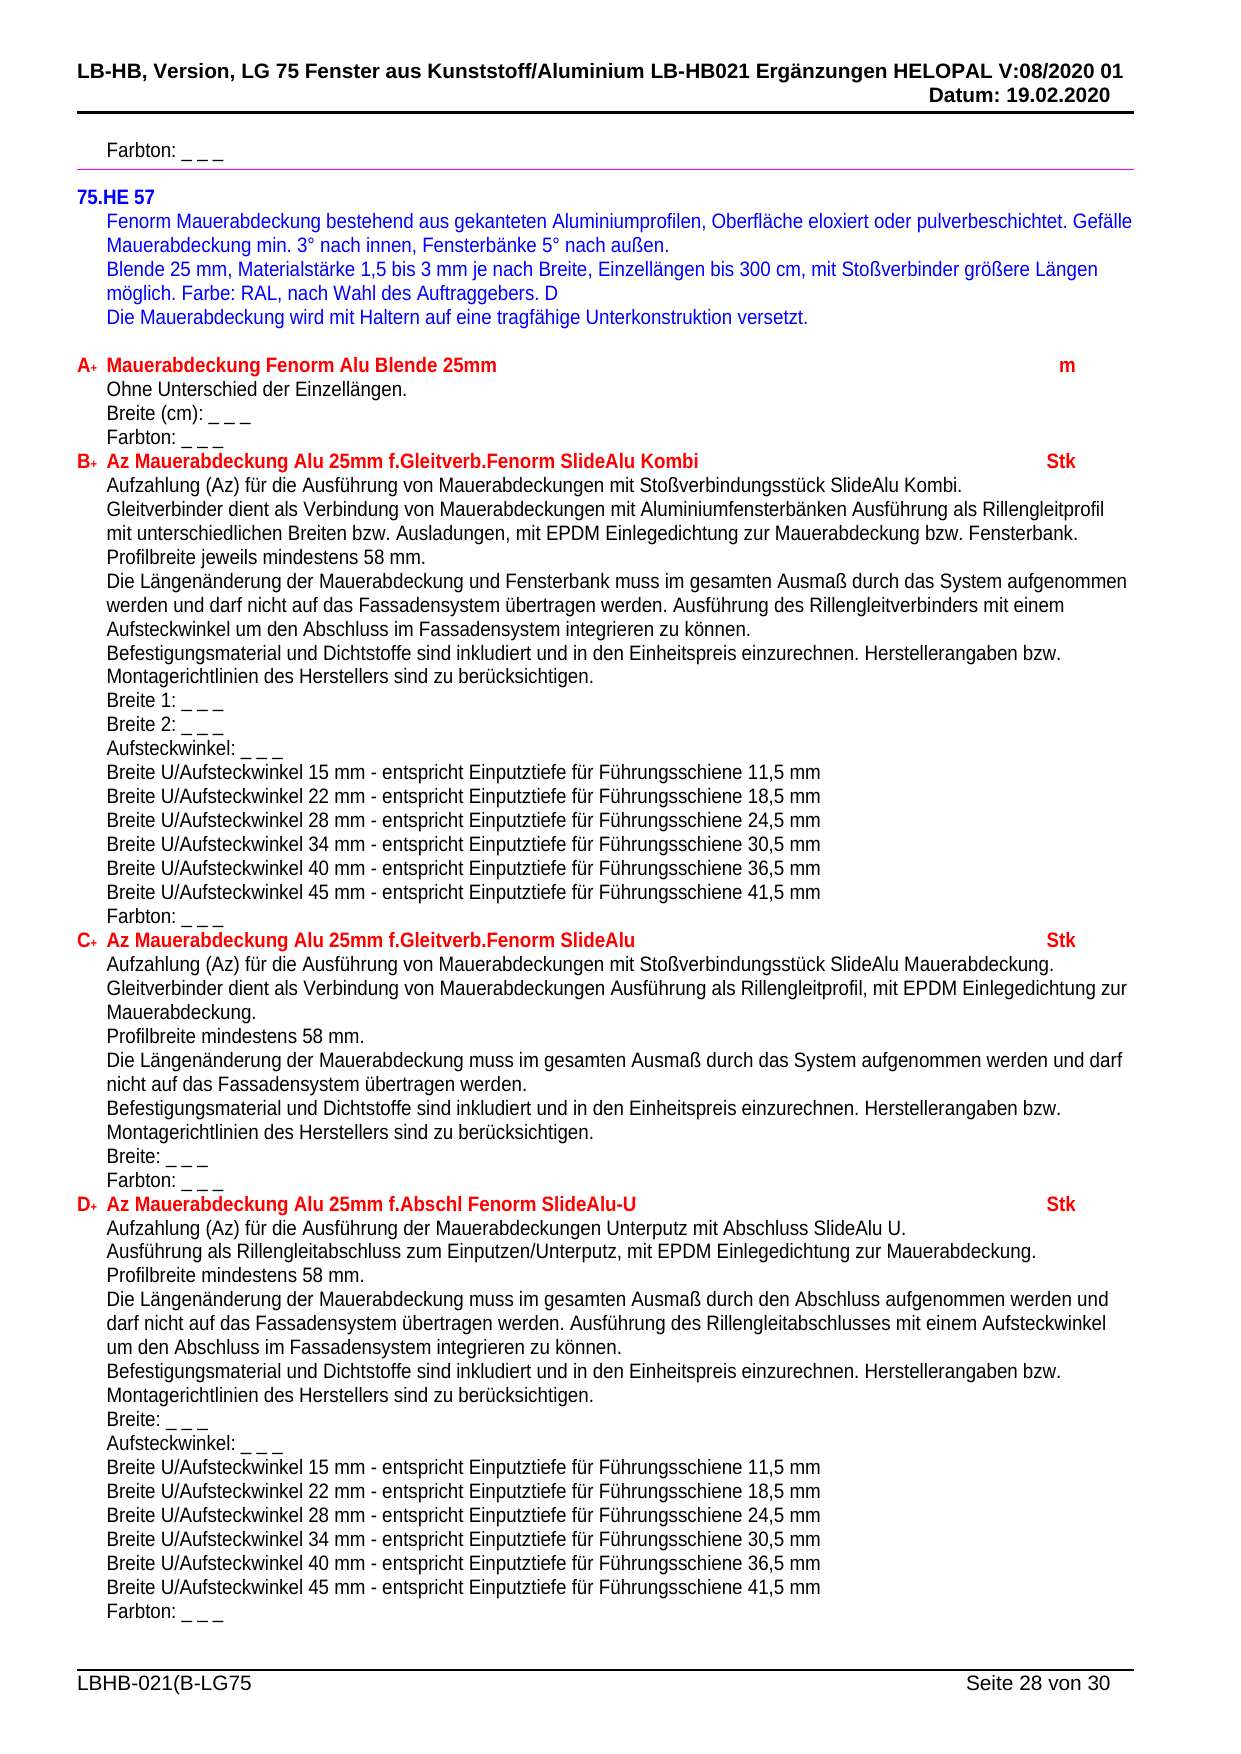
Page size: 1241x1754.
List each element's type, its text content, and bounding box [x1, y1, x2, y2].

text D+ Az Mauerabdeckung Alu 25mm f.Abschl Fenorm SlideAlu-U Stk [77, 1191, 1134, 1215]
text Ausführung als Rillengleitabschluss zum Einputzen/Unterputz, mit EPDM Einlegedichtung zur Mauerabdeckung. [106, 1239, 1134, 1263]
text Breite U/Aufsteckwinkel 34 mm - entspricht Einputztiefe für Führungsschiene 30,5 mm [106, 832, 1134, 856]
text Gleitverbinder dient als Verbindung von Mauerabdeckungen mit Aluminiumfensterbänken Ausführung als Rillengleitprofil mit unterschiedlichen Breiten bzw. Ausladungen, mit EPDM Einlegedichtung zur Mauerabdeckung bzw. Fensterbank. [106, 497, 1134, 544]
text Breite U/Aufsteckwinkel 22 mm - entspricht Einputztiefe für Führungsschiene 18,5 mm [106, 784, 1134, 808]
text Breite 2: _ _ _ [106, 712, 1134, 736]
text Breite U/Aufsteckwinkel 34 mm - entspricht Einputztiefe für Führungsschiene 30,5 mm [106, 1527, 1134, 1551]
text Breite U/Aufsteckwinkel 15 mm - entspricht Einputztiefe für Führungsschiene 11,5 mm [106, 1455, 1134, 1479]
text Breite: _ _ _ [106, 1407, 1134, 1431]
text Breite: _ _ _ [106, 1143, 1134, 1167]
text Breite U/Aufsteckwinkel 28 mm - entspricht Einputztiefe für Führungsschiene 24,5 mm [106, 808, 1134, 832]
text Aufsteckwinkel: _ _ _ [106, 736, 1134, 760]
text Profilbreite mindestens 58 mm. [106, 1263, 1134, 1287]
text C+ Az Mauerabdeckung Alu 25mm f.Gleitverb.Fenorm SlideAlu Stk [77, 928, 1134, 952]
text Breite U/Aufsteckwinkel 15 mm - entspricht Einputztiefe für Führungsschiene 11,5 mm [106, 760, 1134, 784]
text Breite U/Aufsteckwinkel 22 mm - entspricht Einputztiefe für Führungsschiene 18,5 mm [106, 1479, 1134, 1503]
text Die Längenänderung der Mauerabdeckung und Fensterbank muss im gesamten Ausmaß durch das System aufgenommen werden und darf nicht auf das Fassadensystem übertragen werden. Ausführung des Rillengleitverbinders mit einem Aufsteckwinkel um den Abschluss im Fassadensystem integrieren zu können. [106, 568, 1134, 640]
text Farbton: _ _ _ [106, 1167, 1134, 1191]
text Fenorm Mauerabdeckung bestehend aus gekanteten Aluminiumprofilen, Oberfläche eloxiert oder pulverbeschichtet. Gefälle Mauerabdeckung min. 3° nach innen, Fensterbänke 5° nach außen. [106, 209, 1134, 257]
text Gleitverbinder dient als Verbindung von Mauerabdeckungen Ausführung als Rillengleitprofil, mit EPDM Einlegedichtung zur Mauerabdeckung. [106, 976, 1134, 1024]
text 75.HE 57 [77, 185, 1134, 209]
text Breite U/Aufsteckwinkel 45 mm - entspricht Einputztiefe für Führungsschiene 41,5 mm [106, 1575, 1134, 1599]
text Breite U/Aufsteckwinkel 40 mm - entspricht Einputztiefe für Führungsschiene 36,5 mm [106, 856, 1134, 880]
text Profilbreite jeweils mindestens 58 mm. [106, 544, 1134, 568]
text Breite U/Aufsteckwinkel 28 mm - entspricht Einputztiefe für Führungsschiene 24,5 mm [106, 1503, 1134, 1527]
text Ohne Unterschied der Einzellängen. [106, 377, 1134, 401]
text Die Mauerabdeckung wird mit Haltern auf eine tragfähige Unterkonstruktion versetzt. [106, 305, 1134, 329]
text Aufzahlung (Az) für die Ausführung von Mauerabdeckungen mit Stoßverbindungsstück SlideAlu Mauerabdeckung. [106, 952, 1134, 976]
text Die Längenänderung der Mauerabdeckung muss im gesamten Ausmaß durch das System aufgenommen werden und darf nicht auf das Fassadensystem übertragen werden. [106, 1048, 1134, 1096]
text B+ Az Mauerabdeckung Alu 25mm f.Gleitverb.Fenorm SlideAlu Kombi Stk [77, 449, 1134, 473]
text Profilbreite mindestens 58 mm. [106, 1024, 1134, 1048]
text Blende 25 mm, Materialstärke 1,5 bis 3 mm je nach Breite, Einzellängen bis 300 cm, mit Stoßverbinder größere Längen möglich. Farbe: RAL, nach Wahl des Auftraggebers. D [106, 257, 1134, 305]
text Breite U/Aufsteckwinkel 40 mm - entspricht Einputztiefe für Führungsschiene 36,5 mm [106, 1551, 1134, 1575]
text Farbton: _ _ _ [106, 425, 1134, 449]
text Farbton: _ _ _ [106, 138, 1134, 162]
text Breite (cm): _ _ _ [106, 401, 1134, 425]
text Aufzahlung (Az) für die Ausführung der Mauerabdeckungen Unterputz mit Abschluss SlideAlu U. [106, 1215, 1134, 1239]
text Die Längenänderung der Mauerabdeckung muss im gesamten Ausmaß durch den Abschluss aufgenommen werden und darf nicht auf das Fassadensystem übertragen werden. Ausführung des Rillengleitabschlusses mit einem Aufsteckwinkel um den Abschluss im Fassadensystem integrieren zu können. [106, 1287, 1134, 1359]
text Breite 1: _ _ _ [106, 688, 1134, 712]
text Breite U/Aufsteckwinkel 45 mm - entspricht Einputztiefe für Führungsschiene 41,5 mm [106, 880, 1134, 904]
text A+ Mauerabdeckung Fenorm Alu Blende 25mm m [77, 353, 1134, 377]
text Aufzahlung (Az) für die Ausführung von Mauerabdeckungen mit Stoßverbindungsstück SlideAlu Kombi. [106, 473, 1134, 497]
text Aufsteckwinkel: _ _ _ [106, 1431, 1134, 1455]
text Farbton: _ _ _ [106, 904, 1134, 928]
text Farbton: _ _ _ [106, 1599, 1134, 1623]
